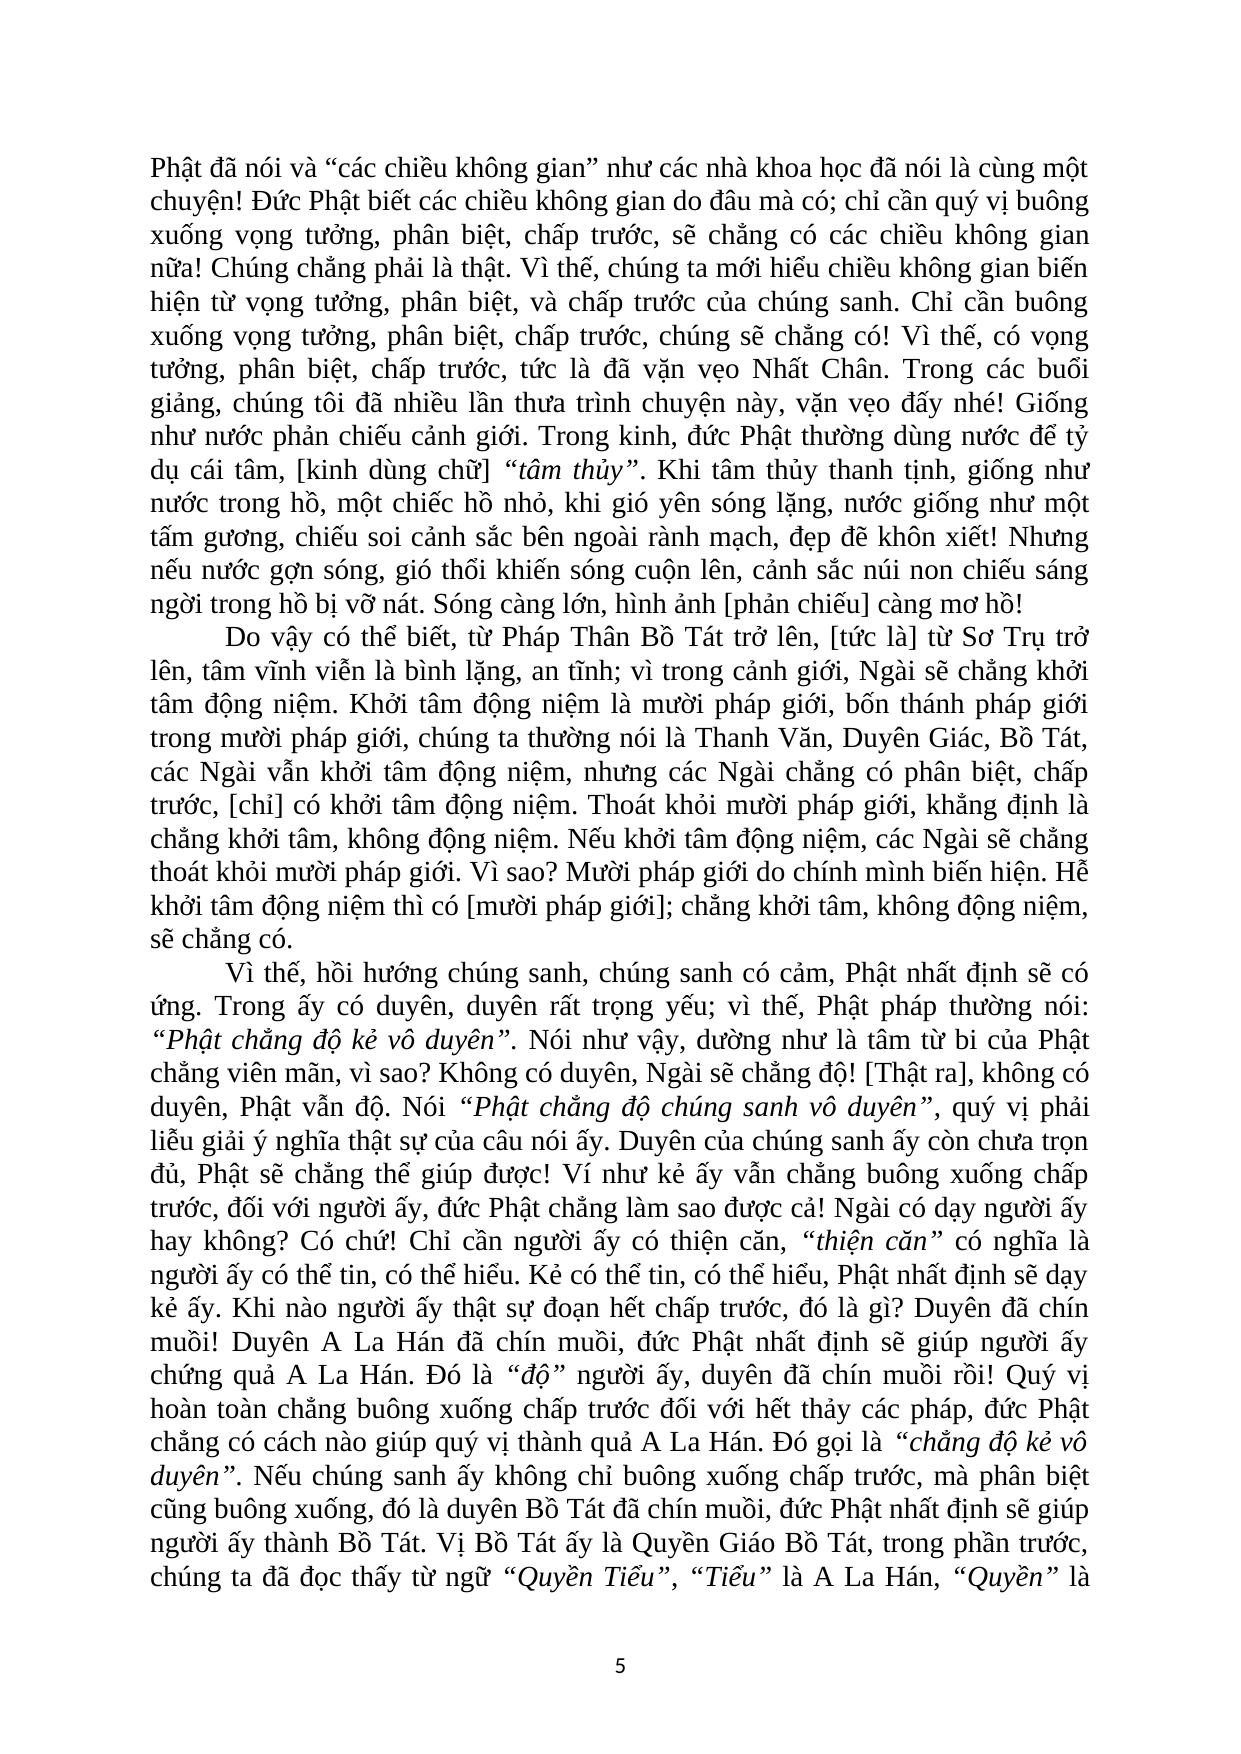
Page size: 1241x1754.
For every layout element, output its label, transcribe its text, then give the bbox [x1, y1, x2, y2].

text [150, 955, 1090, 1592]
text Do vậy có thể biết, từ Pháp Thân Bồ Tát trở lên, [tức là] từ Sơ Trụ trở lên, tâm vĩnh viễn là bình lặng, an tĩnh; vì trong cảnh giới, Ngài sẽ chẳng khởi tâm động niệm. Khởi tâm động niệm là mười pháp giới, bốn thánh pháp giới trong mười pháp giới, chúng ta thường nói là Thanh Văn, Duyên Giác, Bồ Tát, các Ngài vẫn khởi tâm động niệm, nhưng các Ngài chẳng có phân biệt, chấp trước, [chỉ] có khởi tâm động niệm. Thoát khỏi mười pháp giới, khẳng định là chẳng khởi tâm, không động niệm. Nếu khởi tâm động niệm, các Ngài sẽ chẳng thoát khỏi mười pháp giới. Vì sao? Mười pháp giới do chính mình biến hiện. Hễ khởi tâm động niệm thì có [mười pháp giới]; chẳng khởi tâm, không động niệm, sẽ chẳng có. [150, 619, 1090, 955]
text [150, 150, 1090, 619]
